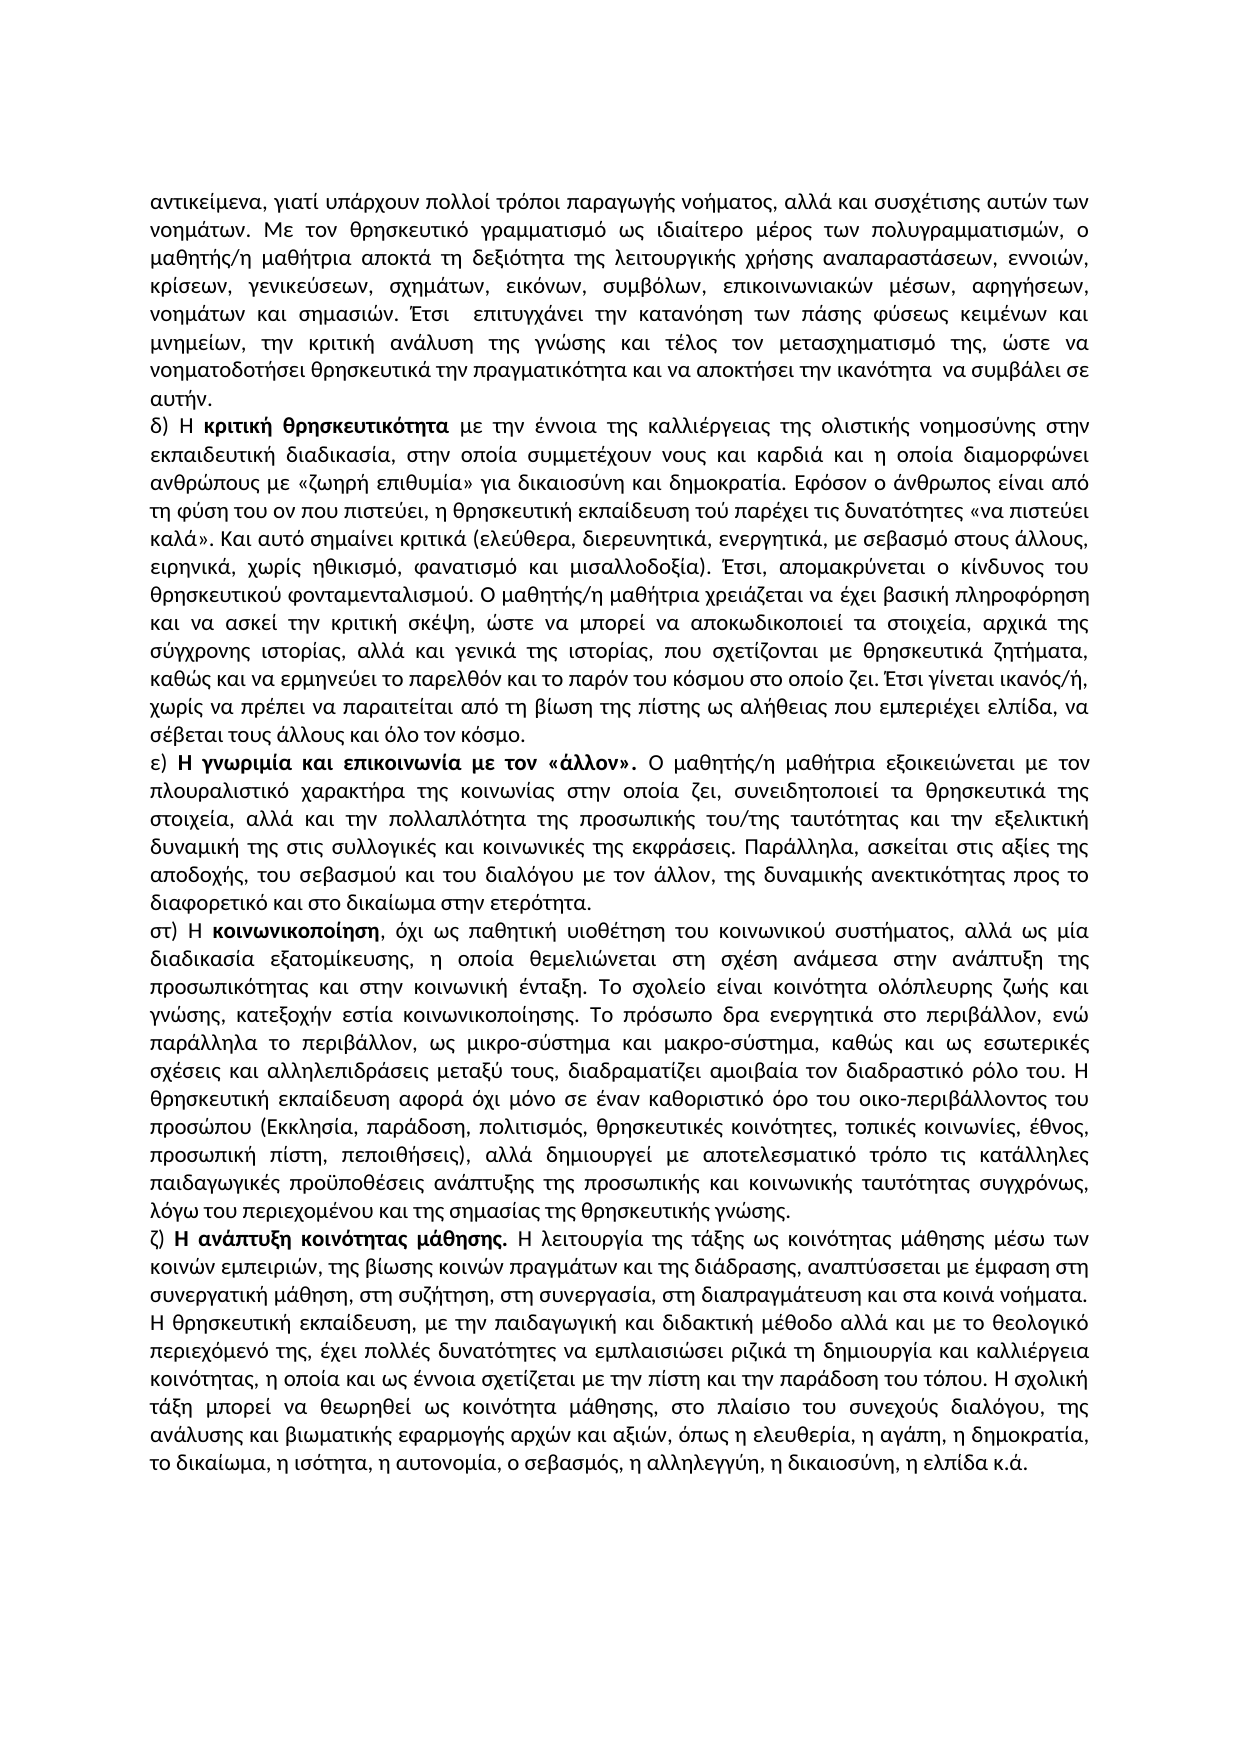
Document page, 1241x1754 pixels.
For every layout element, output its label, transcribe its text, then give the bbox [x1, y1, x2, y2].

list ζ) Η ανάπτυξη κοινότητας μάθησης. Η λειτουργία της τάξης ως κοινότητας μάθησης μέσω των κοινών εμπειριών, της βίωσης κοινών πραγμάτων και της διάδρασης, αναπτύσσεται με έμφαση στη συνεργατική μάθηση, στη συζήτηση, στη συνεργασία, στη διαπραγμάτευση και στα κοινά νοήματα. Η θρησκευτική εκπαίδευση, με την παιδαγωγική και διδακτική μέθοδο αλλά και με το θεολογικό περιεχόμενό της, έχει πολλές δυνατότητες να εμπλαισιώσει ριζικά τη δημιουργία και καλλιέργεια κοινότητας, η οποία και ως έννοια σχετίζεται με την πίστη και την παράδοση του τόπου. Η σχολική τάξη μπορεί να θεωρηθεί ως κοινότητα μάθησης, στο πλαίσιο του συνεχούς διαλόγου, της ανάλυσης και βιωματικής εφαρμογής αρχών και αξιών, όπως η ελευθερία, η αγάπη, η δημοκρατία, το δικαίωμα, η ισότητα, η αυτονομία, ο σεβασμός, η αλληλεγγύη, η δικαιοσύνη, η ελπίδα κ.ά. [150, 1224, 1090, 1476]
text δ) Η κριτική θρησκευτικότητα με την έννοια της καλλιέργειας της ολιστικής νοημοσύνης στην εκπαιδευτική διαδικασία, στην οποία συμμετέχουν νους και καρδιά και η οποία διαμορφώνει ανθρώπους με «ζωηρή επιθυμία» για δικαιοσύνη και δημοκρατία. Εφόσον ο άνθρωπος είναι από τη φύση του ον που πιστεύει, η θρησκευτική εκπαίδευση τού παρέχει τις δυνατότητες «να πιστεύει καλά». Και αυτό σημαίνει κριτικά (ελεύθερα, διερευνητικά, ενεργητικά, με σεβασμό στους άλλους, ειρηνικά, χωρίς ηθικισμό, φανατισμό και μισαλλοδοξία). Έτσι, απομακρύνεται ο κίνδυνος του θρησκευτικού φονταμενταλισμού. Ο μαθητής/η μαθήτρια χρειάζεται να έχει βασική πληροφόρηση και να ασκεί την κριτική σκέψη, ώστε να μπορεί να αποκωδικοποιεί τα στοιχεία, αρχικά της σύγχρονης ιστορίας, αλλά και γενικά της ιστορίας, που σχετίζονται με θρησκευτικά ζητήματα, καθώς και να ερμηνεύει το παρελθόν και το παρόν του κόσμου στο οποίο ζει. Έτσι γίνεται ικανός/ή, χωρίς να πρέπει να παραιτείται από τη βίωση της πίστης ως αλήθειας που εμπεριέχει ελπίδα, να σέβεται τους άλλους και όλο τον κόσμο. [150, 412, 1090, 748]
text ε) Η γνωριμία και επικοινωνία με τον «άλλον». Ο μαθητής/η μαθήτρια εξοικειώνεται με τον πλουραλιστικό χαρακτήρα της κοινωνίας στην οποία ζει, συνειδητοποιεί τα θρησκευτικά της στοιχεία, αλλά και την πολλαπλότητα της προσωπικής του/της ταυτότητας και την εξελικτική δυναμική της στις συλλογικές και κοινωνικές της εκφράσεις. Παράλληλα, ασκείται στις αξίες της αποδοχής, του σεβασμού και του διαλόγου με τον άλλον, της δυναμικής ανεκτικότητας προς το διαφορετικό και στο δικαίωμα στην ετερότητα. [150, 748, 1090, 916]
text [150, 187, 1090, 412]
list στ) Η κοινωνικοποίηση, όχι ως παθητική υιοθέτηση του κοινωνικού συστήματος, αλλά ως μία διαδικασία εξατομίκευσης, η οποία θεμελιώνεται στη σχέση ανάμεσα στην ανάπτυξη της προσωπικότητας και στην κοινωνική ένταξη. Το σχολείο είναι κοινότητα ολόπλευρης ζωής και γνώσης, κατεξοχήν εστία κοινωνικοποίησης. Το πρόσωπο δρα ενεργητικά στο περιβάλλον, ενώ παράλληλα το περιβάλλον, ως μικρο-σύστημα και μακρο-σύστημα, καθώς και ως εσωτερικές σχέσεις και αλληλεπιδράσεις μεταξύ τους, διαδραματίζει αμοιβαία τον διαδραστικό ρόλο του. Η θρησκευτική εκπαίδευση αφορά όχι μόνο σε έναν καθοριστικό όρο του οικο-περιβάλλοντος του προσώπου (Εκκλησία, παράδοση, πολιτισμός, θρησκευτικές κοινότητες, τοπικές κοινωνίες, έθνος, προσωπική πίστη, πεποιθήσεις), αλλά δημιουργεί με αποτελεσματικό τρόπο τις κατάλληλες παιδαγωγικές προϋποθέσεις ανάπτυξης της προσωπικής και κοινωνικής ταυτότητας συγχρόνως, λόγω του περιεχομένου και της σημασίας της θρησκευτικής γνώσης. [150, 916, 1090, 1224]
